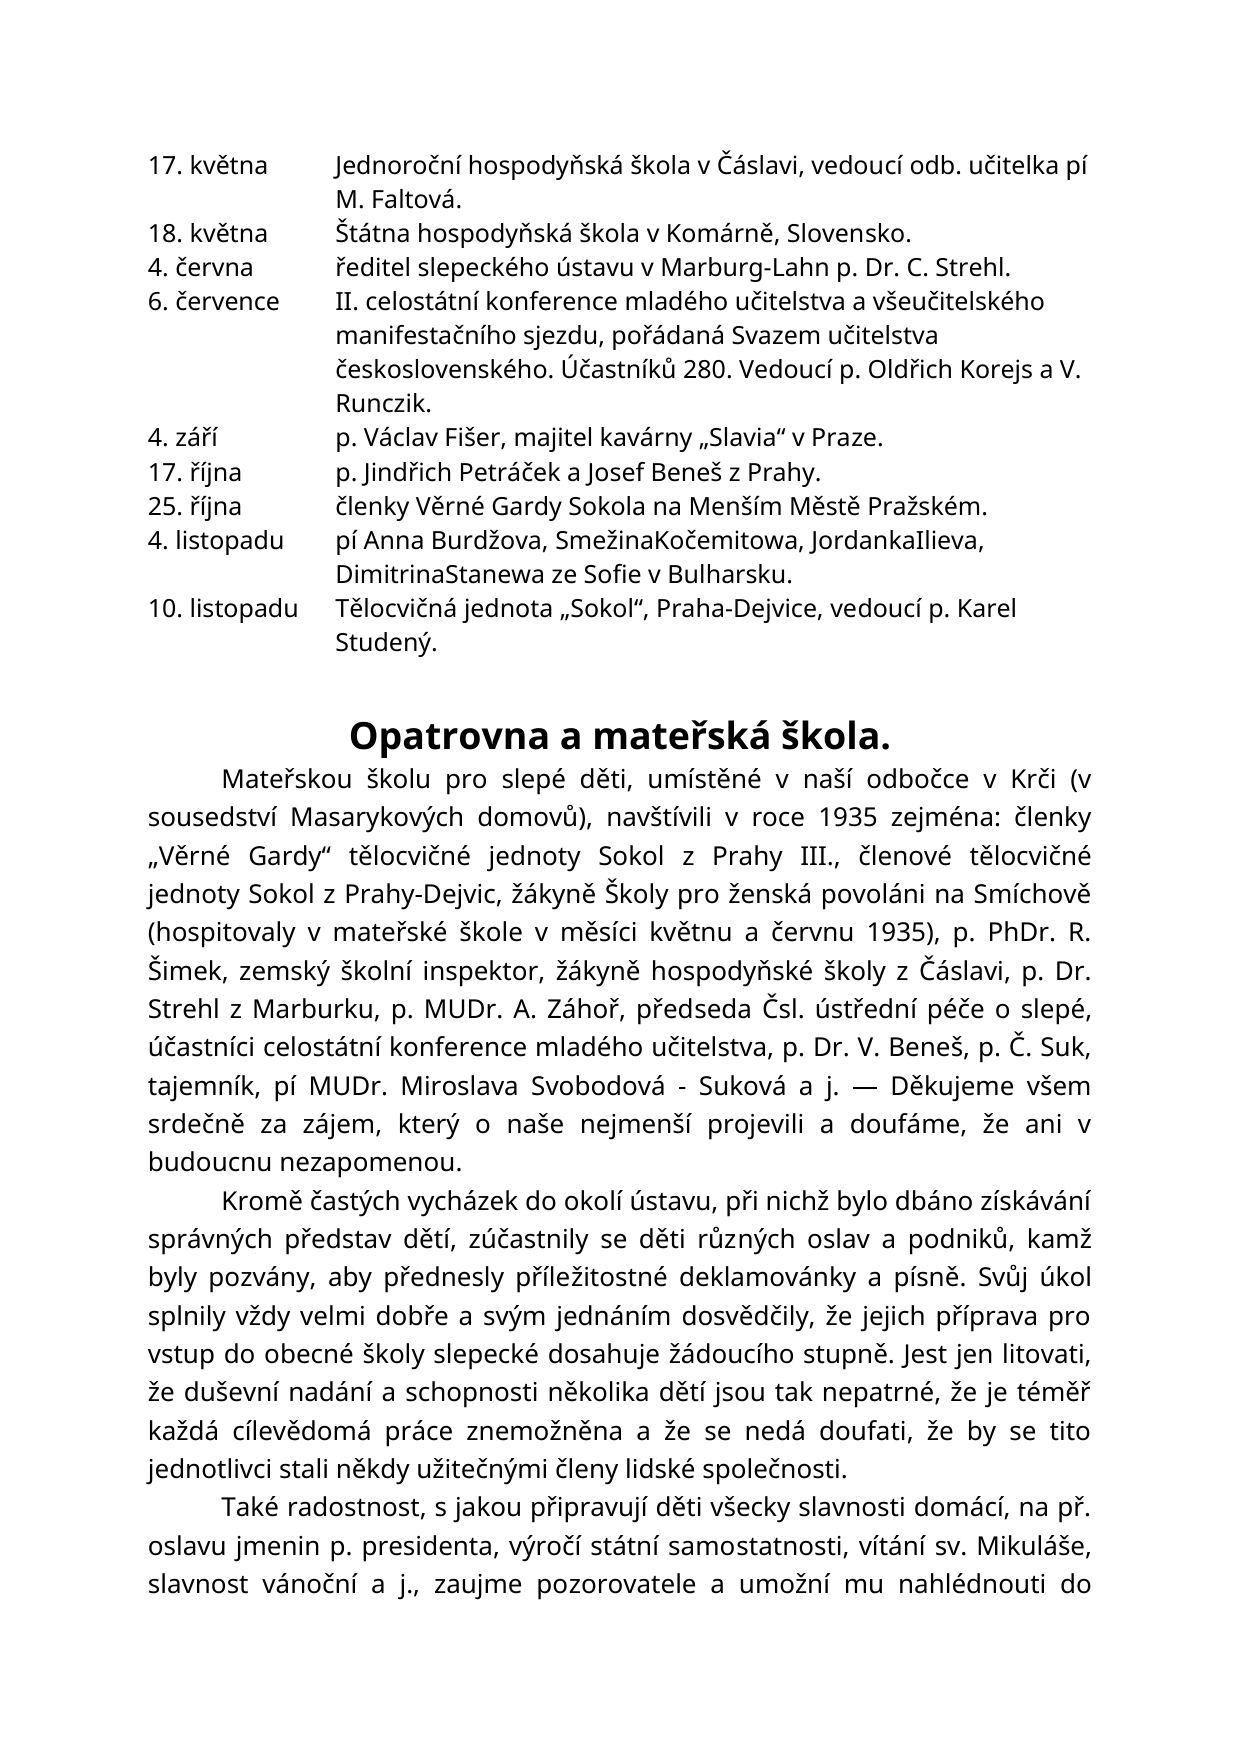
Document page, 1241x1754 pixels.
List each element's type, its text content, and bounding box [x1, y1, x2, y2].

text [148, 1489, 1093, 1601]
text 4. září p. Václav Fišer, majitel kavárny „Slavia“ v Praze. [148, 420, 1093, 454]
text 25. října členky Věrné Gardy Sokola na Menším Městě Pražském. [148, 488, 1093, 522]
text Opatrovna a mateřská škola. [148, 709, 1093, 761]
text 4. června ředitel slepeckého ústavu v Marburg-Lahn p. Dr. C. Strehl. [148, 250, 1093, 284]
text 4. listopadu pí Anna Burdžova, SmežinaKočemitowa, JordankaIlieva, DimitrinaStanewa ze Sofie v Bulharsku. [148, 522, 1093, 590]
text 10. listopadu Tělocvičná jednota „Sokol“, Praha-Dejvice, vedoucí p. Karel Studený. [148, 590, 1093, 658]
text Mateřskou školu pro slepé děti, umístěné v naší odbočce v Krči (v sousedství Masarykových domovů), navštívili v roce 1935 zejména: členky „Věrné Gardy“ tělocvičné jednoty Sokol z Prahy III., členové tělocvičné jednoty Sokol z Prahy-Dejvic, žákyně Školy pro ženská povoláni na Smíchově (hospitovaly v mateřské škole v měsíci květnu a červnu 1935), p. PhDr. R. Šimek, zemský školní inspektor, žákyně hospodyňské školy z Čáslavi, p. Dr. Strehl z Marburku, p. MUDr. A. Záhoř, předseda Čsl. ústřední péče o slepé, účastníci celostátní konference mladého učitelstva, p. Dr. V. Beneš, p. Č. Suk, tajemník, pí MUDr. Miroslava Svobodová - Suková a j. — Děkujeme všem srdečně za zájem, který o naše nejmenší projevili a doufáme, že ani v budoucnu nezapomenou. [148, 761, 1093, 1179]
text Kromě častých vycházek do okolí ústavu, při nichž bylo dbáno získávání správných představ dětí, zúčastnily se děti různých oslav a podniků, kamž byly pozvány, aby přednesly příležitostné deklamovánky a písně. Svůj úkol splnily vždy velmi dobře a svým jednáním dosvědčily, že jejich příprava pro vstup do obecné školy slepecké dosahuje žádoucího stupně. Jest jen litovati, že duševní nadání a schopnosti několika dětí jsou tak nepatrné, že je téměř každá cílevědomá práce znemožněna a že se nedá doufati, že by se tito jednotlivci stali někdy užitečnými členy lidské společnosti. [148, 1182, 1093, 1486]
text 18. května Štátna hospodyňská škola v Komárně, Slovensko. [148, 216, 1093, 250]
text 17. října p. Jindřich Petráček a Josef Beneš z Prahy. [148, 454, 1093, 488]
text 6. července II. celostátní konference mladého učitelstva a všeučitelského manifestačního sjezdu, pořádaná Svazem učitelstva československého. Účastníků 280. Vedoucí p. Oldřich Korejs a V. Runczik. [148, 284, 1093, 420]
text 17. května Jednoroční hospodyňská škola v Čáslavi, vedoucí odb. učitelka pí M. Faltová. [148, 148, 1093, 216]
